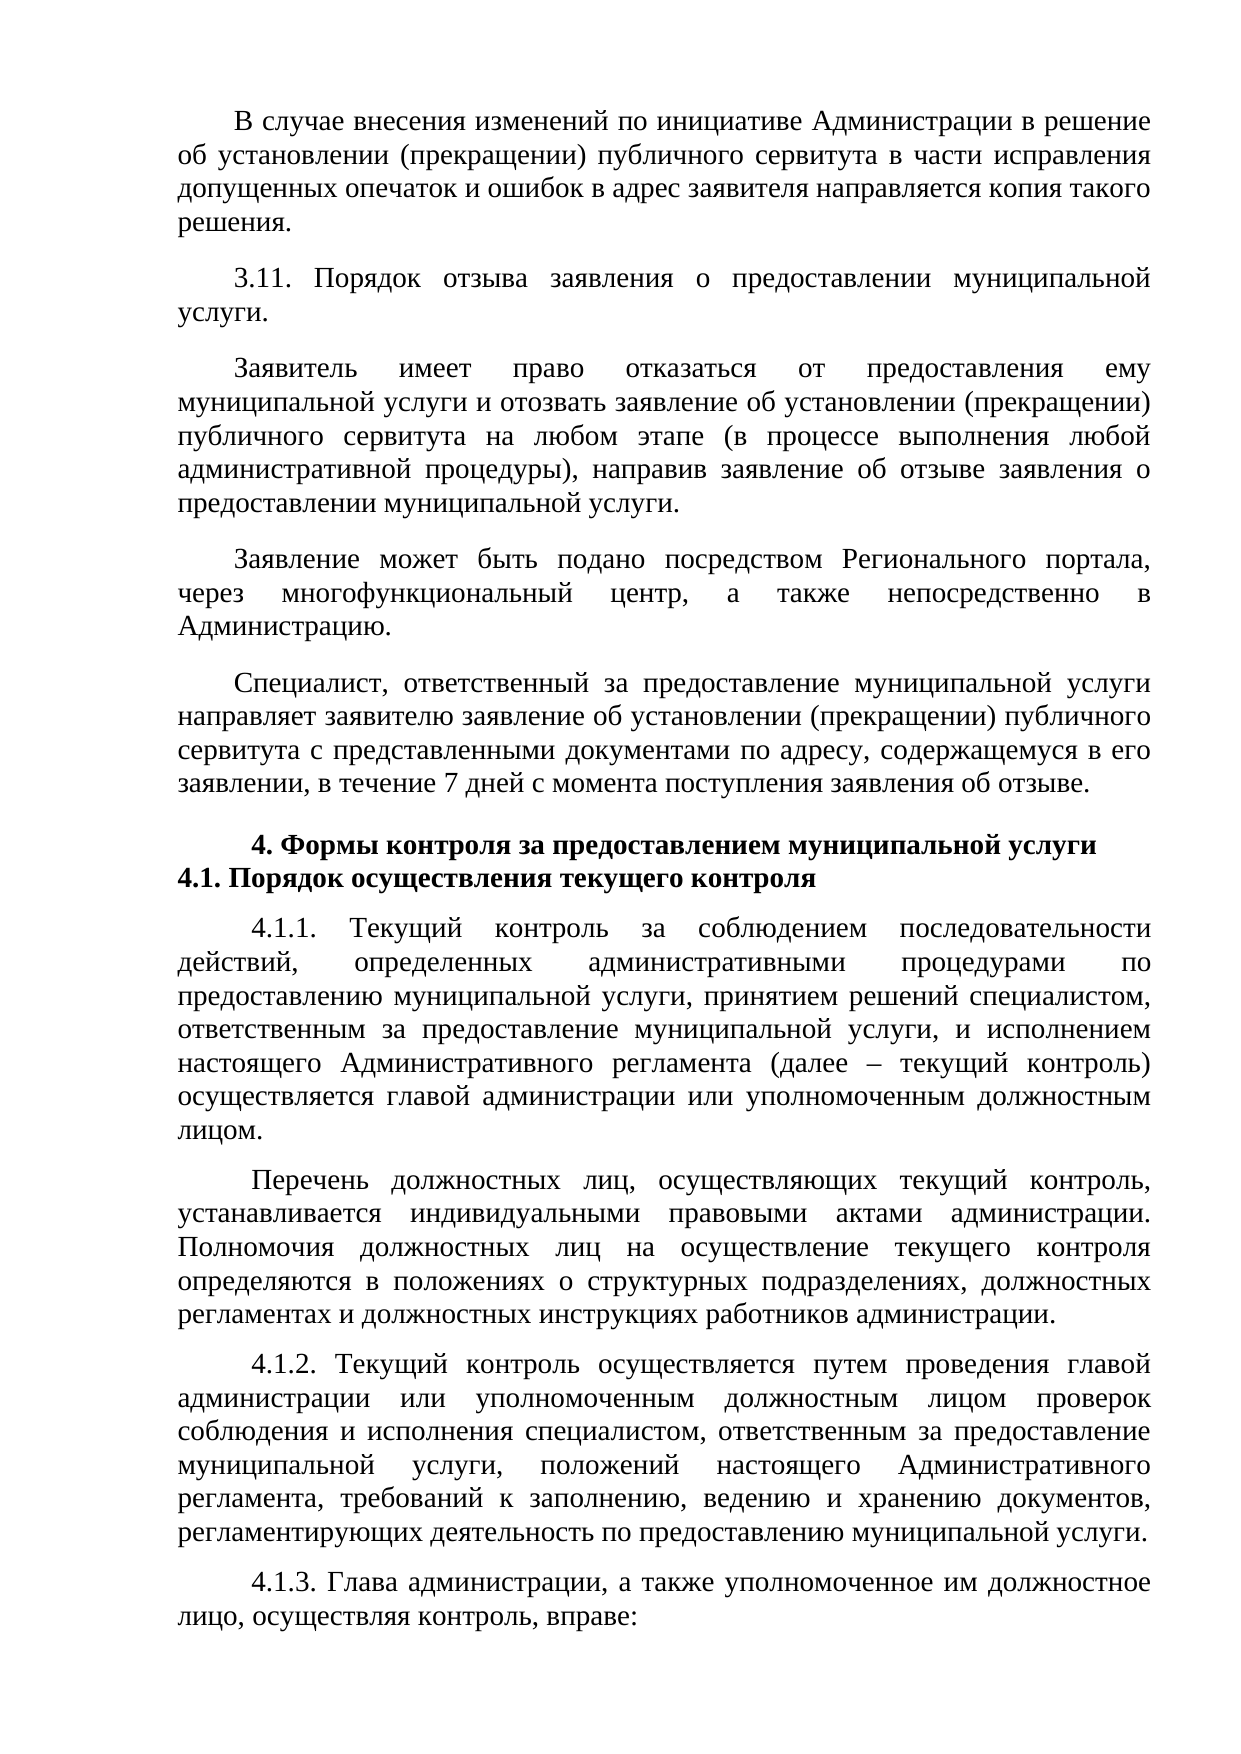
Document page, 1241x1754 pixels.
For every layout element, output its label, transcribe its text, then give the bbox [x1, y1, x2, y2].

text Специалист, ответственный за предоставление муниципальной услуги направляет заявителю заявление об установлении (прекращении) публичного сервитута с представленными документами по адресу, содержащемуся в его заявлении, в течение 7 дней с момента поступления заявления об отзыве. [177, 665, 1152, 799]
text В случае внесения изменений по инициативе Администрации в решение об установлении (прекращении) публичного сервитута в части исправления допущенных опечаток и ошибок в адрес заявителя направляется копия такого решения. [177, 103, 1152, 238]
text 4.1.2. Текущий контроль осуществляется путем проведения главой администрации или уполномоченным должностным лицом проверок соблюдения и исполнения специалистом, ответственным за предоставление муниципальной услуги, положений настоящего Административного регламента, требований к заполнению, ведению и хранению документов, регламентирующих деятельность по предоставлению муниципальной услуги. [177, 1346, 1152, 1548]
title 4. Формы контроля за предоставлением муниципальной услуги [177, 827, 1152, 860]
text 4.1.3. Глава администрации, а также уполномоченное им должностное лицо, осуществляя контроль, вправе: [177, 1564, 1152, 1631]
text Заявление может быть подано посредством Регионального портала, через многофункциональный центр, а также непосредственно в Администрацию. [177, 541, 1152, 642]
text 4.1.1. Текущий контроль за соблюдением последовательности действий, определенных административными процедурами по предоставлению муниципальной услуги, принятием решений специалистом, ответственным за предоставление муниципальной услуги, и исполнением настоящего Административного регламента (далее – текущий контроль) осуществляется главой администрации или уполномоченным должностным лицом. [177, 911, 1152, 1145]
text 3.11. Порядок отзыва заявления о предоставлении муниципальной услуги. [177, 261, 1152, 328]
text Заявитель имеет право отказаться от предоставления ему муниципальной услуги и отозвать заявление об установлении (прекращении) публичного сервитута на любом этапе (в процессе выполнения любой административной процедуры), направив заявление об отзыве заявления о предоставлении муниципальной услуги. [177, 351, 1152, 518]
text Перечень должностных лиц, осуществляющих текущий контроль, устанавливается индивидуальными правовыми актами администрации. Полномочия должностных лиц на осуществление текущего контроля определяются в положениях о структурных подразделениях, должностных регламентах и должностных инструкциях работников администрации. [177, 1162, 1152, 1330]
text 4.1. Порядок осуществления текущего контроля [177, 860, 1152, 894]
